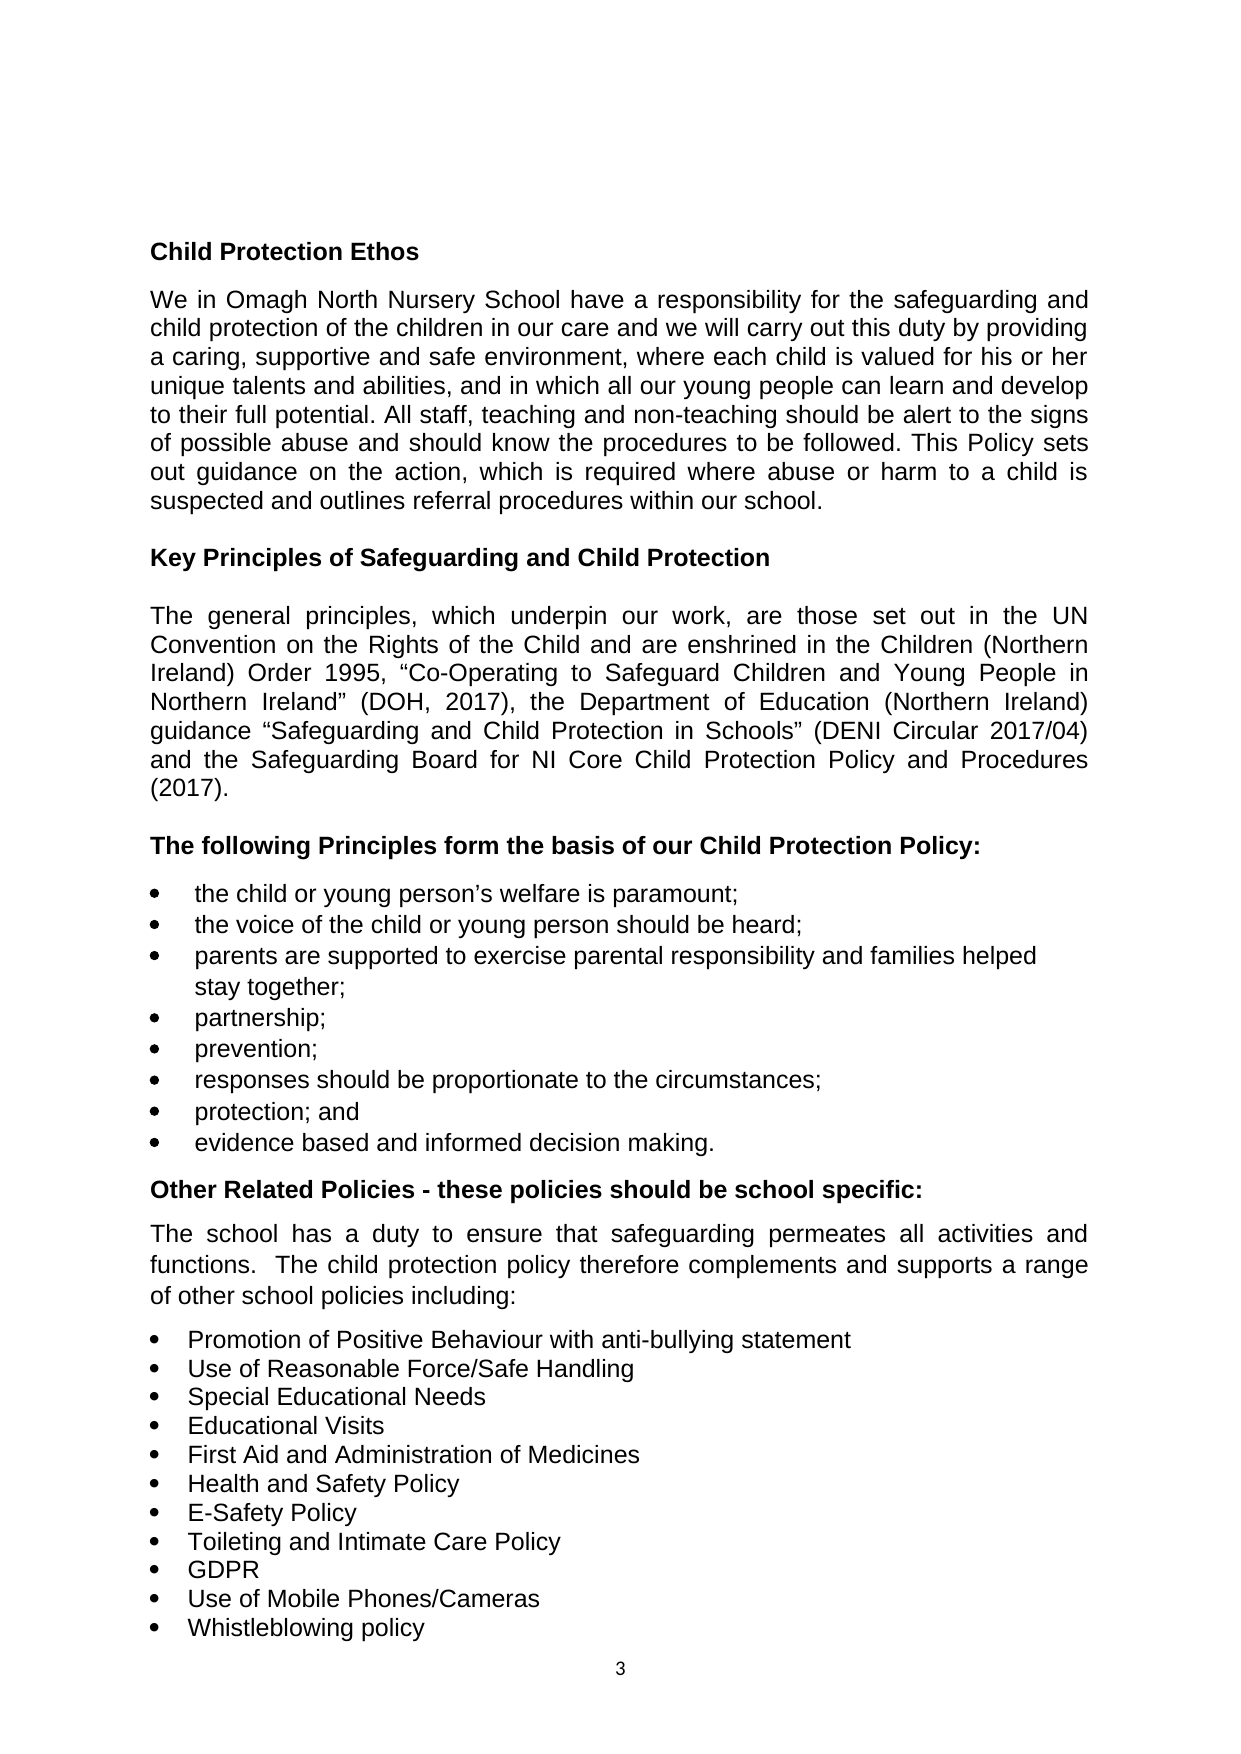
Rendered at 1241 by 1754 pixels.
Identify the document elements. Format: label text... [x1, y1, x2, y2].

text Child Protection Ethos [150, 237, 1090, 266]
text The general principles, which underpin our work, are those set out in the UN Convention on the Rights of the Child and are enshrined in the Children (Northern Ireland) Order 1995, “Co-Operating to Safeguard Children and Young People in Northern Ireland” (DOH, 2017), the Department of Education (Northern Ireland) guidance “Safeguarding and Child Protection in Schools” (DENI Circular 2017/04) and the Safeguarding Board for NI Core Child Protection Policy and Procedures (2017). [150, 601, 1090, 802]
text Key Principles of Safeguarding and Child Protection [150, 543, 1090, 572]
text The school has a duty to ensure that safeguarding permeates all activities and functions. The child protection policy therefore complements and supports a range of other school policies including: [150, 1219, 1090, 1310]
list Promotion of Positive Behaviour with anti-bullying statement [150, 1325, 1090, 1353]
list the child or young person’s welfare is paramount; [150, 879, 1090, 907]
list parents are supported to exercise parental responsibility and families helped stay together; [150, 941, 1090, 1001]
list Use of Mobile Phones/Cameras [150, 1584, 1090, 1613]
list Special Educational Needs [150, 1382, 1090, 1411]
list the voice of the child or young person should be heard; [150, 910, 1090, 939]
list Use of Reasonable Force/Safe Handling [150, 1353, 1090, 1382]
list Whistleblowing policy [150, 1613, 1090, 1642]
list Toileting and Intimate Care Policy [150, 1527, 1090, 1556]
text We in Omagh North Nursery School have a responsibility for the safeguarding and child protection of the children in our care and we will carry out this duty by providing a caring, supportive and safe environment, where each child is valued for his or her unique talents and abilities, and in which all our young people can learn and develop to their full potential. All staff, teaching and non-teaching should be alert to the signs of possible abuse and should know the procedures to be followed. This Policy sets out guidance on the action, which is required where abuse or harm to a child is suspected and outlines referral procedures within our school. [150, 285, 1090, 515]
list responses should be proportionate to the circumstances; [150, 1065, 1090, 1094]
list Health and Safety Policy [150, 1469, 1090, 1498]
list protection; and [150, 1097, 1090, 1125]
list E-Safety Policy [150, 1498, 1090, 1527]
text Other Related Policies - these policies should be school specific: [150, 1176, 1090, 1204]
text The following Principles form the basis of our Child Protection Policy: [150, 831, 1090, 860]
list First Aid and Administration of Medicines [150, 1440, 1090, 1469]
list GDPR [150, 1556, 1090, 1584]
list prevention; [150, 1034, 1090, 1063]
list partnership; [150, 1003, 1090, 1032]
list evidence based and informed decision making. [150, 1128, 1090, 1157]
list Educational Visits [150, 1411, 1090, 1440]
